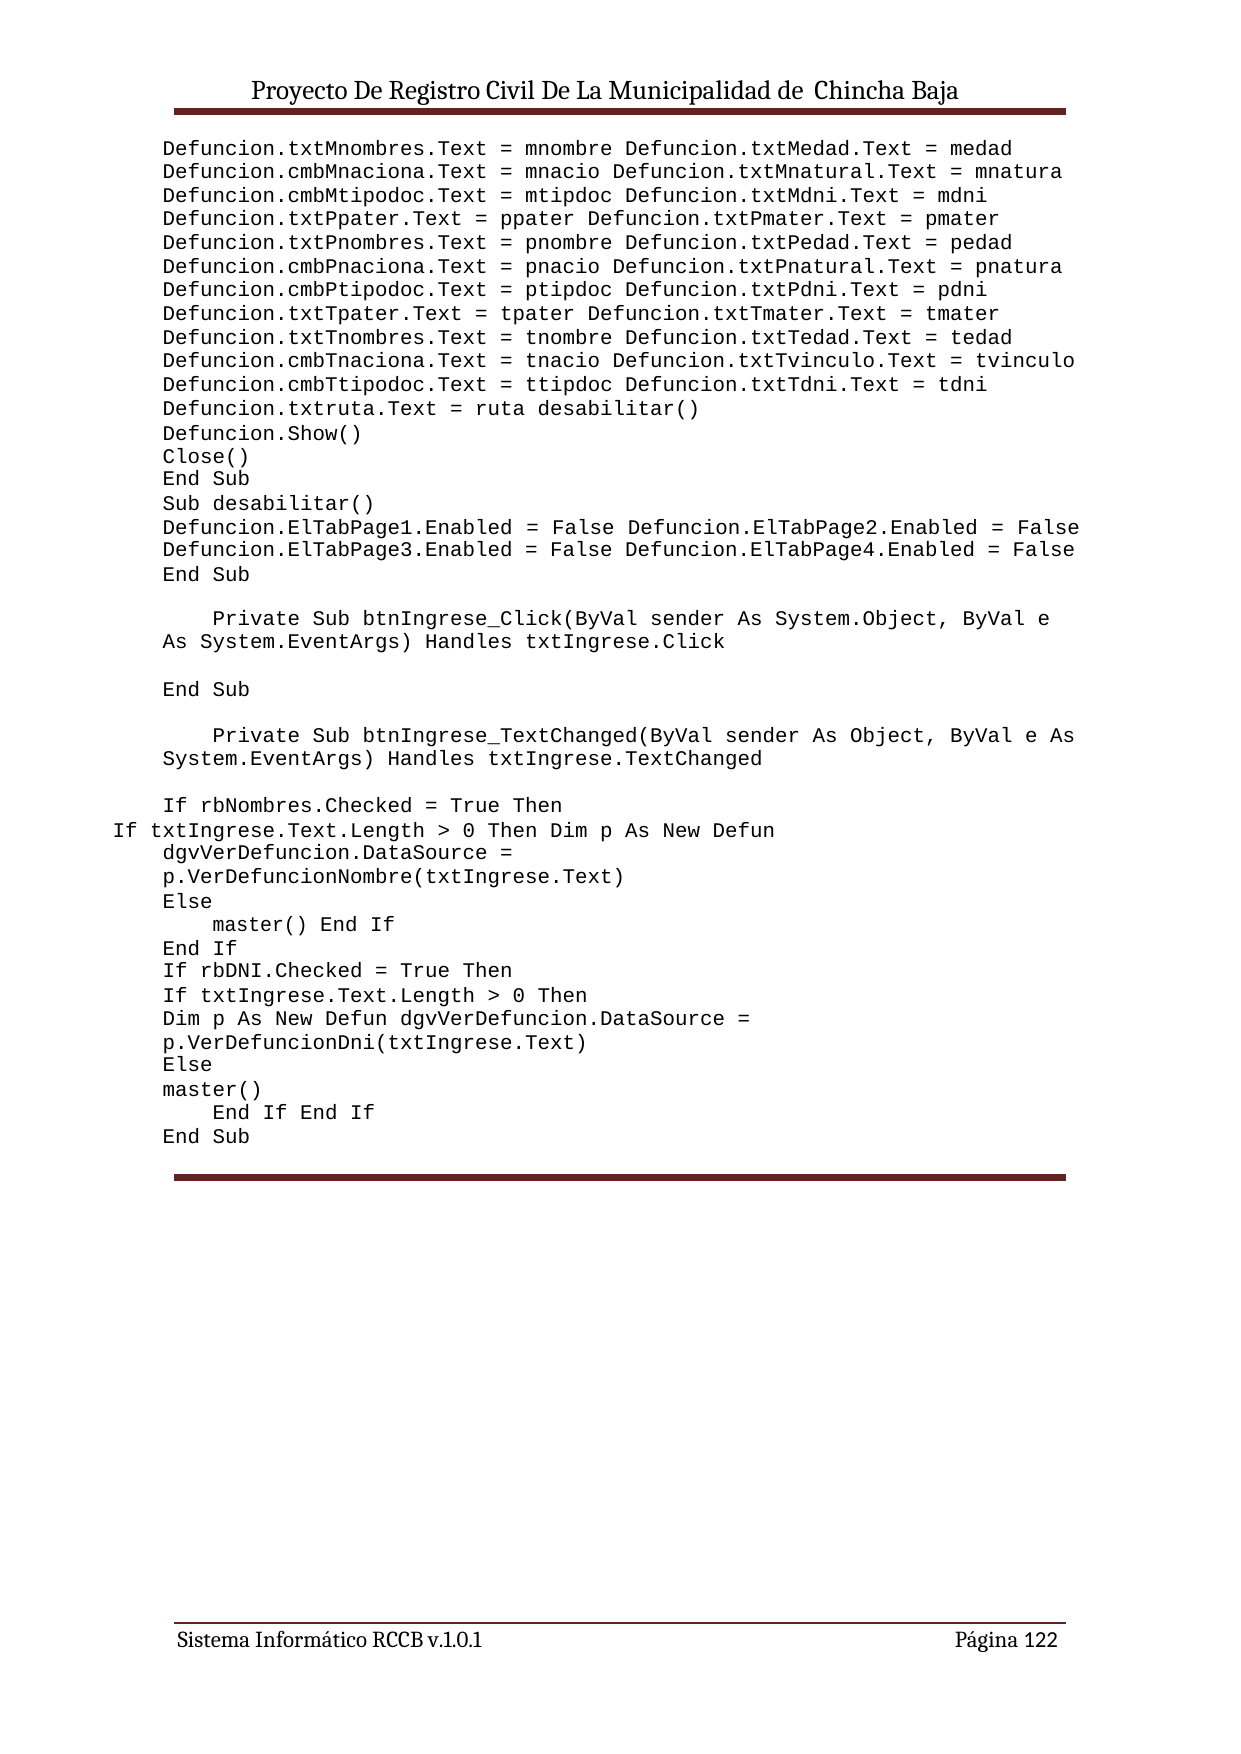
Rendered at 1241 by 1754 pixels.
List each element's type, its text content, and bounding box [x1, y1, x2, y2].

text Else [162, 1054, 1080, 1077]
text Private Sub btnIngrese_TextChanged(ByVal sender As Object, ByVal e As System.EventArgs) Handles txtIngrese.TextChanged [162, 723, 1080, 770]
text If txtIngrese.Text.Length > 0 Then Dim p As New Defun dgvVerDefuncion.DataSource = [112, 819, 1080, 866]
text Defuncion.txtMnombres.Text = mnombre Defuncion.txtMedad.Text = medad Defuncion.cmbMnaciona.Text = mnacio Defuncion.txtMnatural.Text = mnatura Defuncion.cmbMtipodoc.Text = mtipdoc Defuncion.txtMdni.Text = mdni Defuncion.txtPpater.Text = ppater Defuncion.txtPmater.Text = pmater Defuncion.txtPnombres.Text = pnombre Defuncion.txtPedad.Text = pedad Defuncion.cmbPnaciona.Text = pnacio Defuncion.txtPnatural.Text = pnatura Defuncion.cmbPtipodoc.Text = ptipdoc Defuncion.txtPdni.Text = pdni Defuncion.txtTpater.Text = tpater Defuncion.txtTmater.Text = tmater Defuncion.txtTnombres.Text = tnombre Defuncion.txtTedad.Text = tedad Defuncion.cmbTnaciona.Text = tnacio Defuncion.txtTvinculo.Text = tvinculo Defuncion.cmbTtipodoc.Text = ttipdoc Defuncion.txtTdni.Text = tdni Defuncion.txtruta.Text = ruta desabilitar() [162, 137, 1080, 421]
text Close() [162, 445, 1080, 468]
text Defuncion.ElTabPage1.Enabled = False Defuncion.ElTabPage2.Enabled = False Defuncion.ElTabPage3.Enabled = False Defuncion.ElTabPage4.Enabled = False [162, 516, 1080, 562]
text End Sub [162, 562, 1080, 586]
text Defuncion.Show() [162, 421, 1080, 445]
text If txtIngrese.Text.Length > 0 Then [162, 983, 1080, 1007]
text End If [162, 936, 1080, 960]
text Else [162, 889, 1080, 913]
text End If End If [162, 1101, 1080, 1124]
text End Sub [162, 679, 1080, 702]
text Dim p As New Defun dgvVerDefuncion.DataSource = [162, 1007, 1080, 1030]
text master() [162, 1077, 1080, 1101]
text master() End If [162, 913, 1080, 936]
text Sub desabilitar() [162, 492, 1080, 516]
text End Sub [162, 1124, 1080, 1148]
text p.VerDefuncionDni(txtIngrese.Text) [162, 1030, 1080, 1054]
text Private Sub btnIngrese_Click(ByVal sender As System.Object, ByVal e As System.EventArgs) Handles txtIngrese.Click [162, 607, 1080, 654]
text p.VerDefuncionNombre(txtIngrese.Text) [162, 866, 1080, 889]
text If rbNombres.Checked = True Then [162, 795, 1080, 819]
text If rbDNI.Checked = True Then [162, 960, 1080, 983]
text End Sub [162, 468, 1080, 492]
